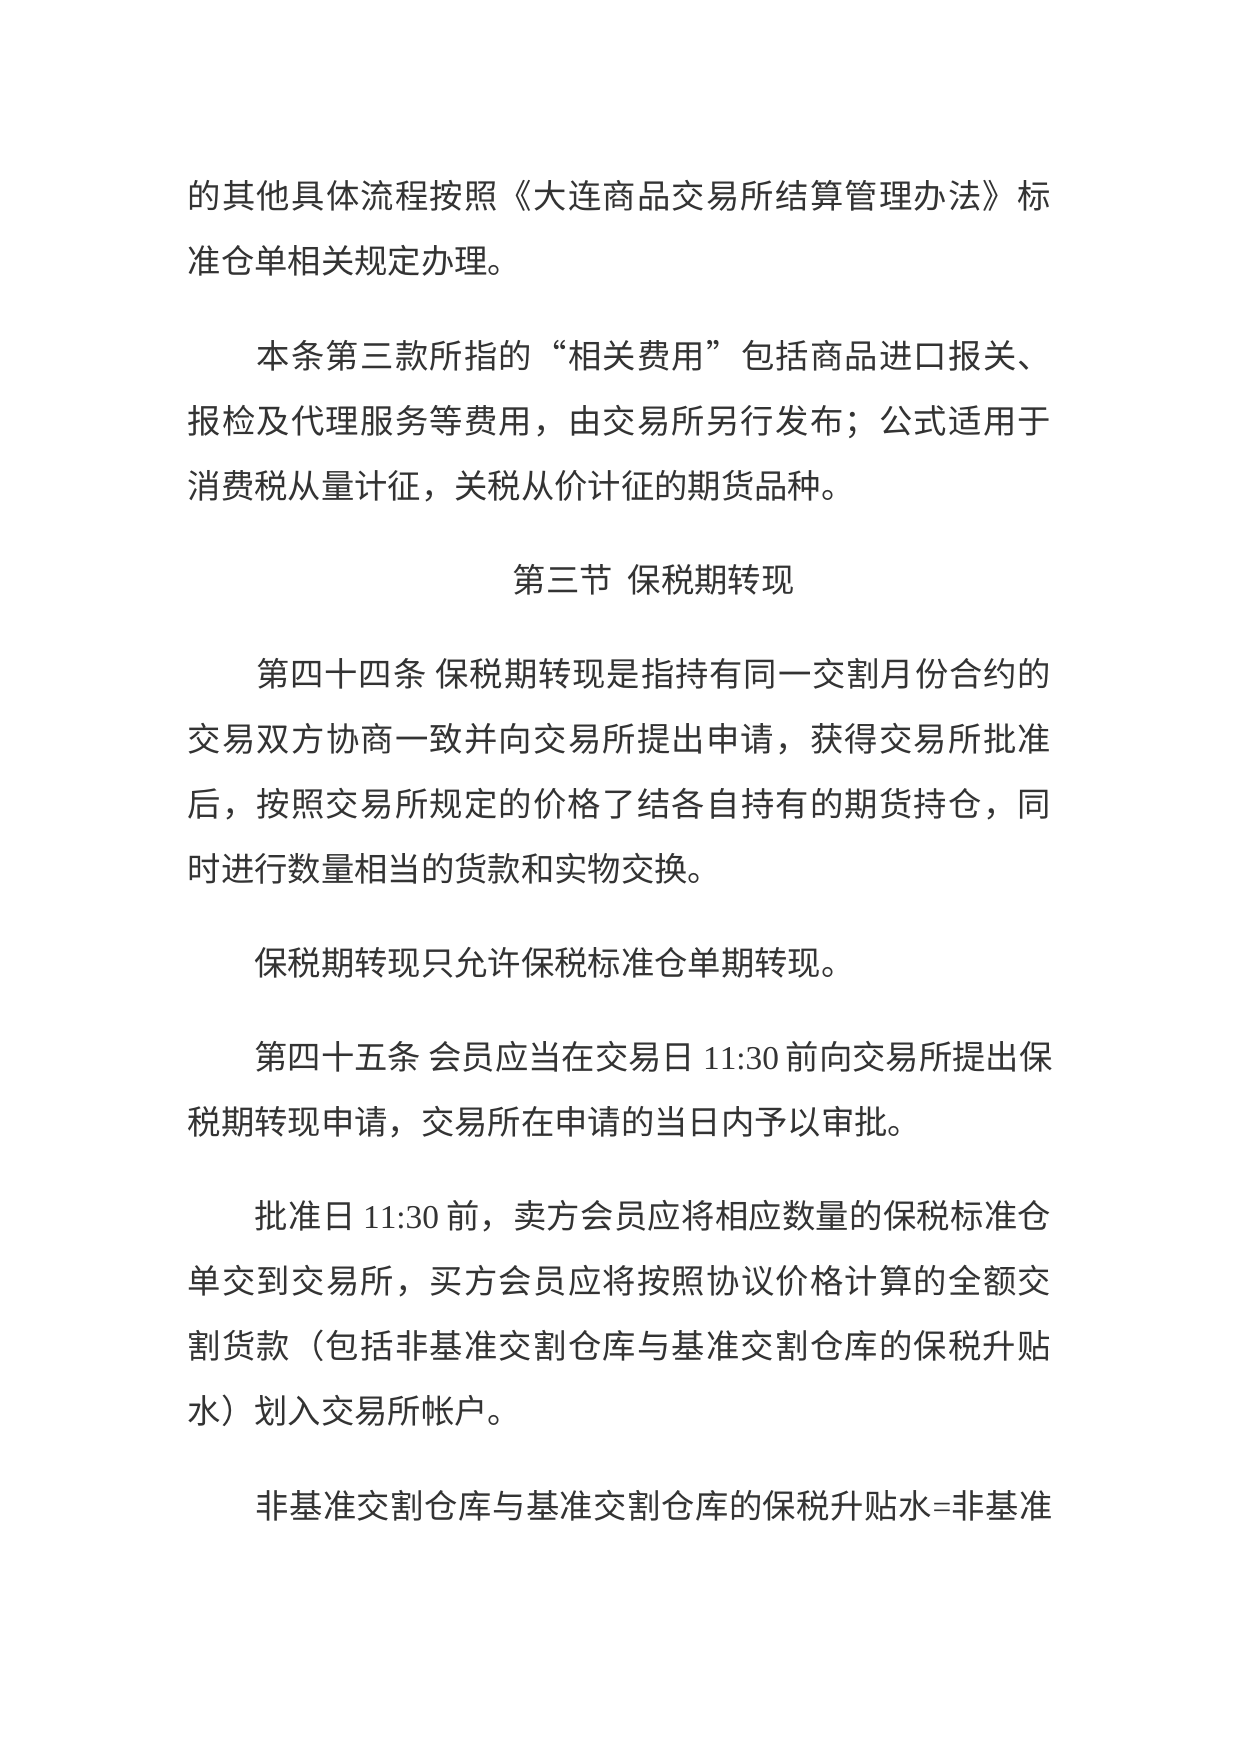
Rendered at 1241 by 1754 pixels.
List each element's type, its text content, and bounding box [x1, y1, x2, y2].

text 批准日11:30前，卖方会员应将相应数量的保税标准仓单交到交易所，买方会员应将按照协议价格计算的全额交割货款（包括非基准交割仓库与基准交割仓库的保税升贴水）划入交易所帐户。 [187, 1182, 1053, 1442]
text 第四十四条 保税期转现是指持有同一交割月份合约的交易双方协商一致并向交易所提出申请，获得交易所批准后，按照交易所规定的价格了结各自持有的期货持仓，同时进行数量相当的货款和实物交换。 [187, 639, 1053, 899]
text 保税期转现只允许保税标准仓单期转现。 [187, 929, 1053, 994]
text 本条第三款所指的“相关费用”包括商品进口报关、报检及代理服务等费用，由交易所另行发布；公式适用于消费税从量计征，关税从价计征的期货品种。 [187, 321, 1053, 516]
text 第四十五条 会员应当在交易日11:30前向交易所提出保税期转现申请，交易所在申请的当日内予以审批。 [187, 1023, 1053, 1153]
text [187, 162, 1053, 292]
text 第三节 保税期转现 [187, 545, 1053, 610]
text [187, 1471, 1053, 1536]
